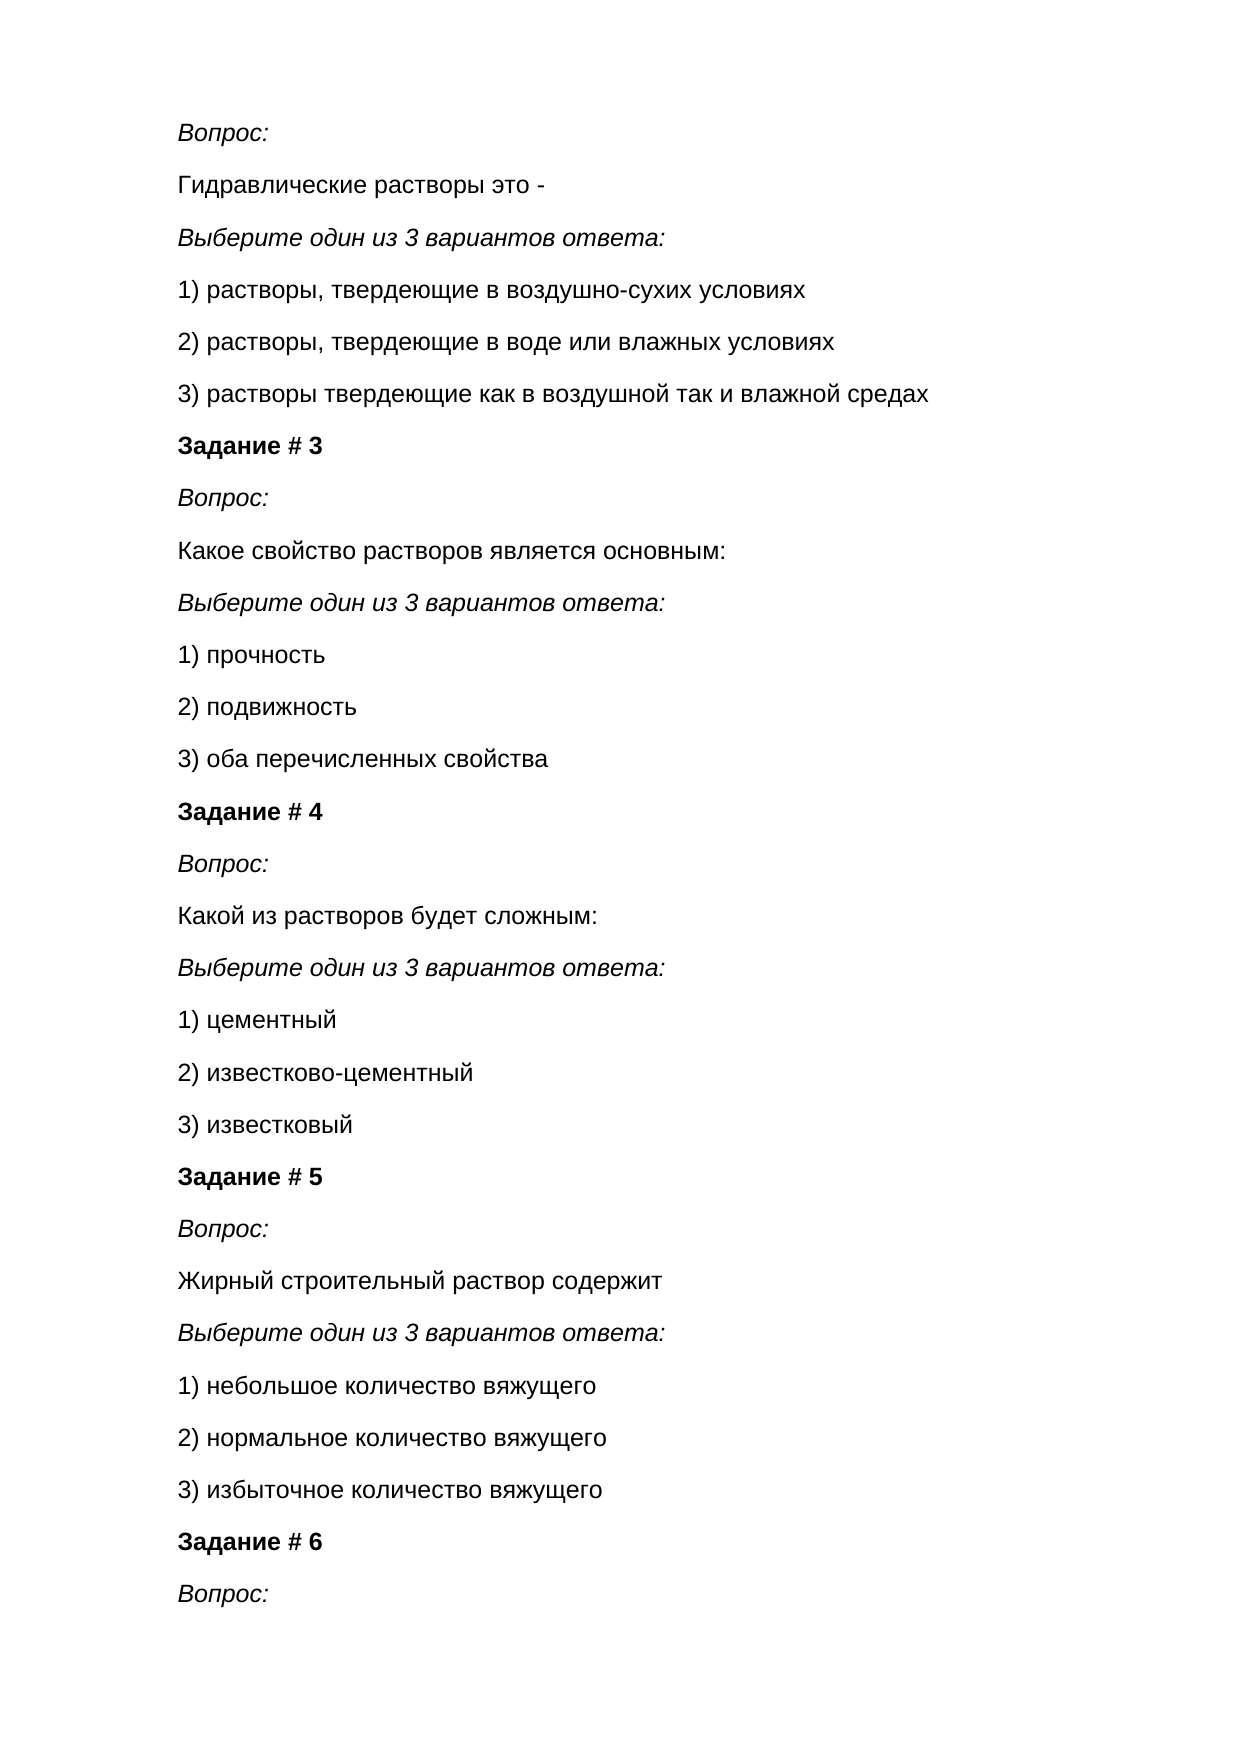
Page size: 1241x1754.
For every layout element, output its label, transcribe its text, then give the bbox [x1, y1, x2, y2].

text 2) растворы, твердеющие в воде или влажных условиях [177, 327, 1152, 356]
text Выберите один из 3 вариантов ответа: [177, 953, 1152, 982]
text Вопрос: [177, 1214, 1152, 1243]
text 3) избыточное количество вяжущего [177, 1475, 1152, 1504]
text Задание # 6 [177, 1527, 1152, 1556]
text Задание # 5 [177, 1162, 1152, 1191]
text 2) нормальное количество вяжущего [177, 1423, 1152, 1452]
text Какое свойство растворов является основным: [177, 536, 1152, 564]
text 1) цементный [177, 1005, 1152, 1034]
text Выберите один из 3 вариантов ответа: [177, 588, 1152, 617]
text 1) прочность [177, 640, 1152, 669]
text Задание # 4 [177, 797, 1152, 825]
text Вопрос: [177, 849, 1152, 877]
text Какой из растворов будет сложным: [177, 901, 1152, 930]
text Гидравлические растворы это - [177, 170, 1152, 199]
text Жирный строительный раствор содержит [177, 1266, 1152, 1295]
text 1) небольшое количество вяжущего [177, 1371, 1152, 1399]
text Задание # 3 [177, 431, 1152, 460]
text 3) оба перечисленных свойства [177, 744, 1152, 773]
text Вопрос: [177, 1579, 1152, 1608]
text Вопрос: [177, 118, 1152, 147]
text 2) подвижность [177, 692, 1152, 721]
text 3) известковый [177, 1110, 1152, 1138]
text Выберите один из 3 вариантов ответа: [177, 222, 1152, 251]
text Вопрос: [177, 483, 1152, 512]
text 2) известково-цементный [177, 1057, 1152, 1086]
text 1) растворы, твердеющие в воздушно-сухих условиях [177, 275, 1152, 303]
text Выберите один из 3 вариантов ответа: [177, 1318, 1152, 1347]
text 3) растворы твердеющие как в воздушной так и влажной средах [177, 379, 1152, 408]
